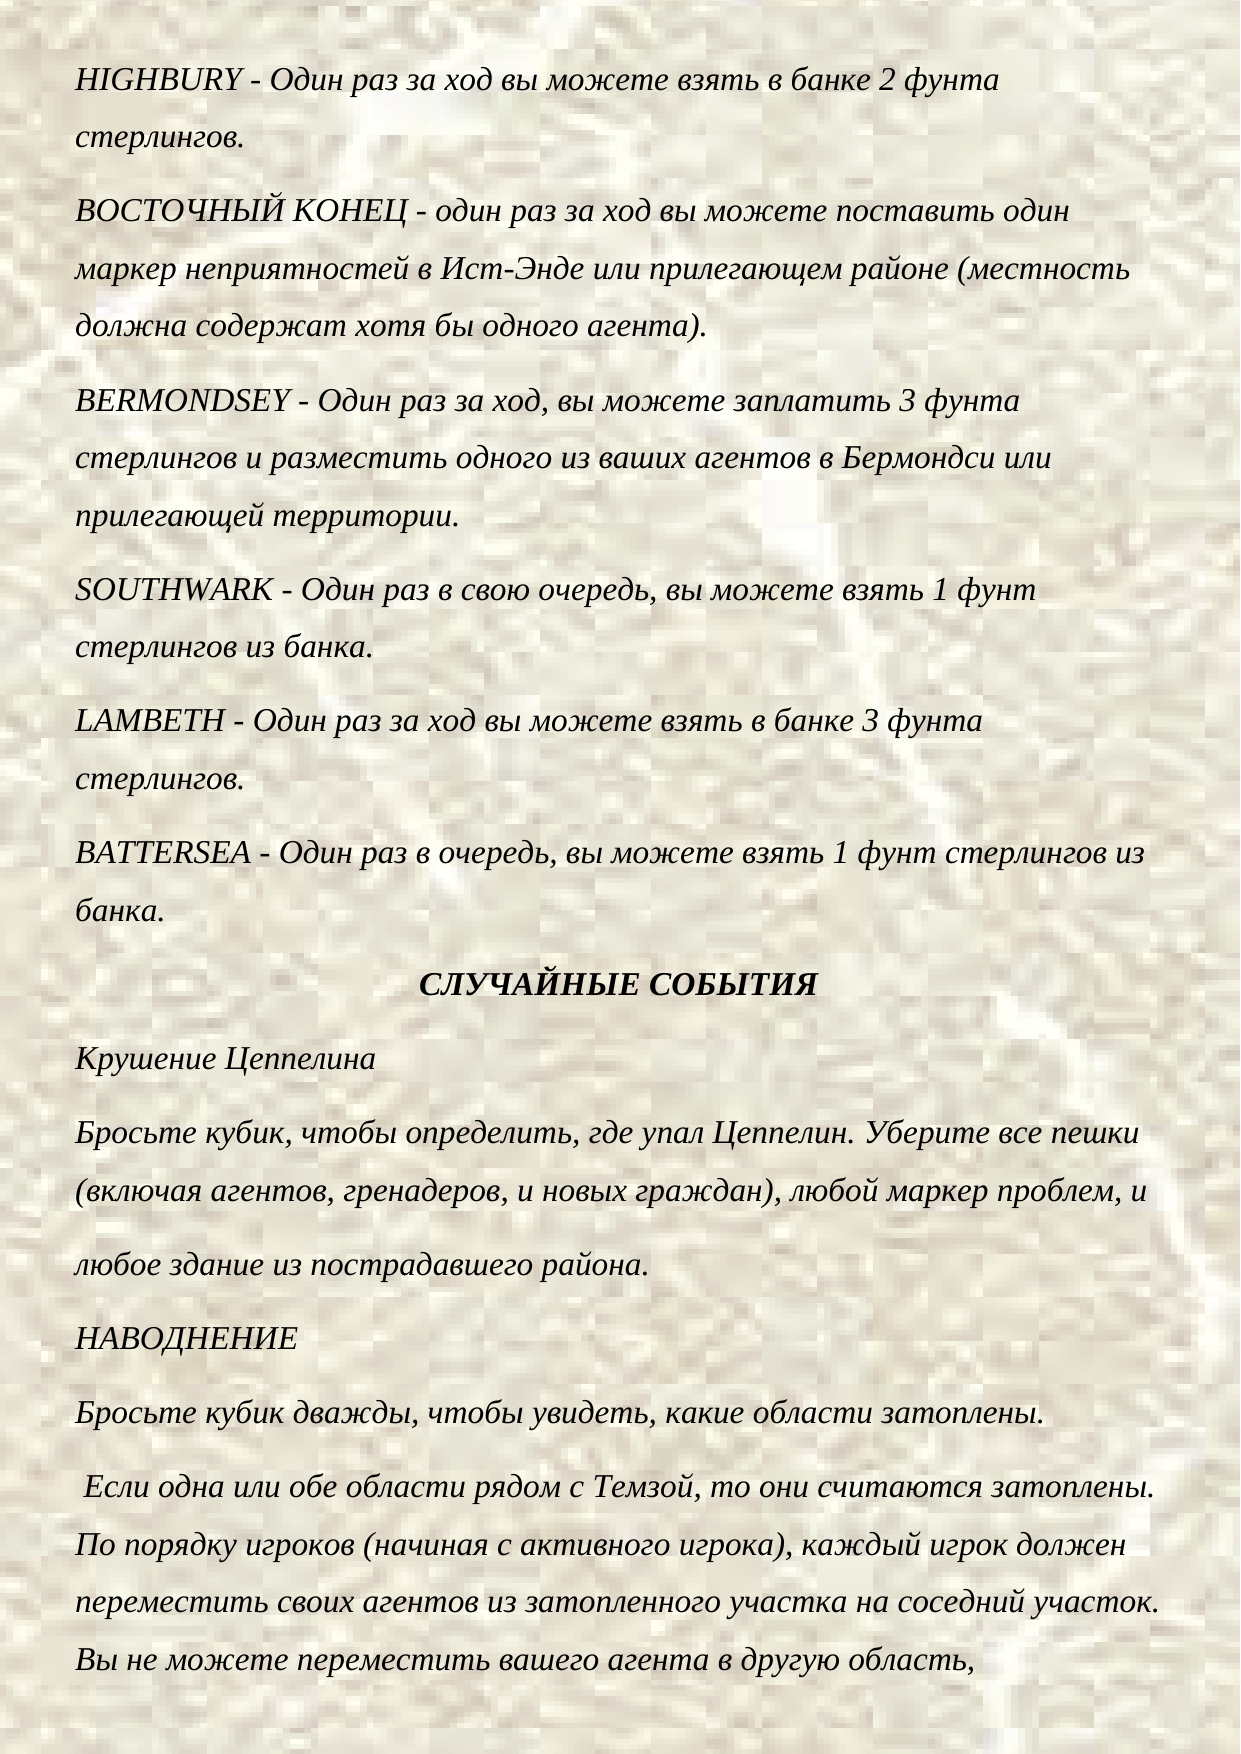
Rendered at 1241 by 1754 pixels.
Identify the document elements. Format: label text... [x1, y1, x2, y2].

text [75, 1467, 1165, 1677]
text BATTERSEA - Один раз в очередь, вы можете взять 1 фунт стерлингов из банка. [75, 832, 1165, 928]
text Бросьте кубик, чтобы определить, где упал Цеппелин. Уберите все пешки (включая агентов, гренадеров, и новых граждан), любой маркер проблем, и [75, 1112, 1165, 1208]
text Крушение Цеппелина [75, 1038, 1165, 1077]
text SOUTHWARK - Один раз в свою очередь, вы можете взять 1 фунт стерлингов из банка. [75, 569, 1165, 665]
text LAMBETH - Один раз за ход вы можете взять в банке 3 фунта стерлингов. [75, 701, 1165, 797]
text ВОСТОЧНЫЙ КОНЕЦ - один раз за ход вы можете поставить один маркер неприятностей в Ист-Энде или прилегающем районе (местность должна содержат хотя бы одного агента). [75, 191, 1165, 344]
text любое здание из пострадавшего района. [75, 1244, 1165, 1282]
text НАВОДНЕНИЕ [75, 1318, 1165, 1357]
text Бросьте кубик дважды, чтобы увидеть, какие области затоплены. [75, 1392, 1165, 1431]
text СЛУЧАЙНЫЕ СОБЫТИЯ [75, 964, 1165, 1002]
text BERMONDSEY - Один раз за ход, вы можете заплатить 3 фунта стерлингов и разместить одного из ваших агентов в Бермондси или прилегающей территории. [75, 380, 1165, 533]
text HIGHBURY - Один раз за ход вы можете взять в банке 2 фунта стерлингов. [75, 59, 1165, 155]
